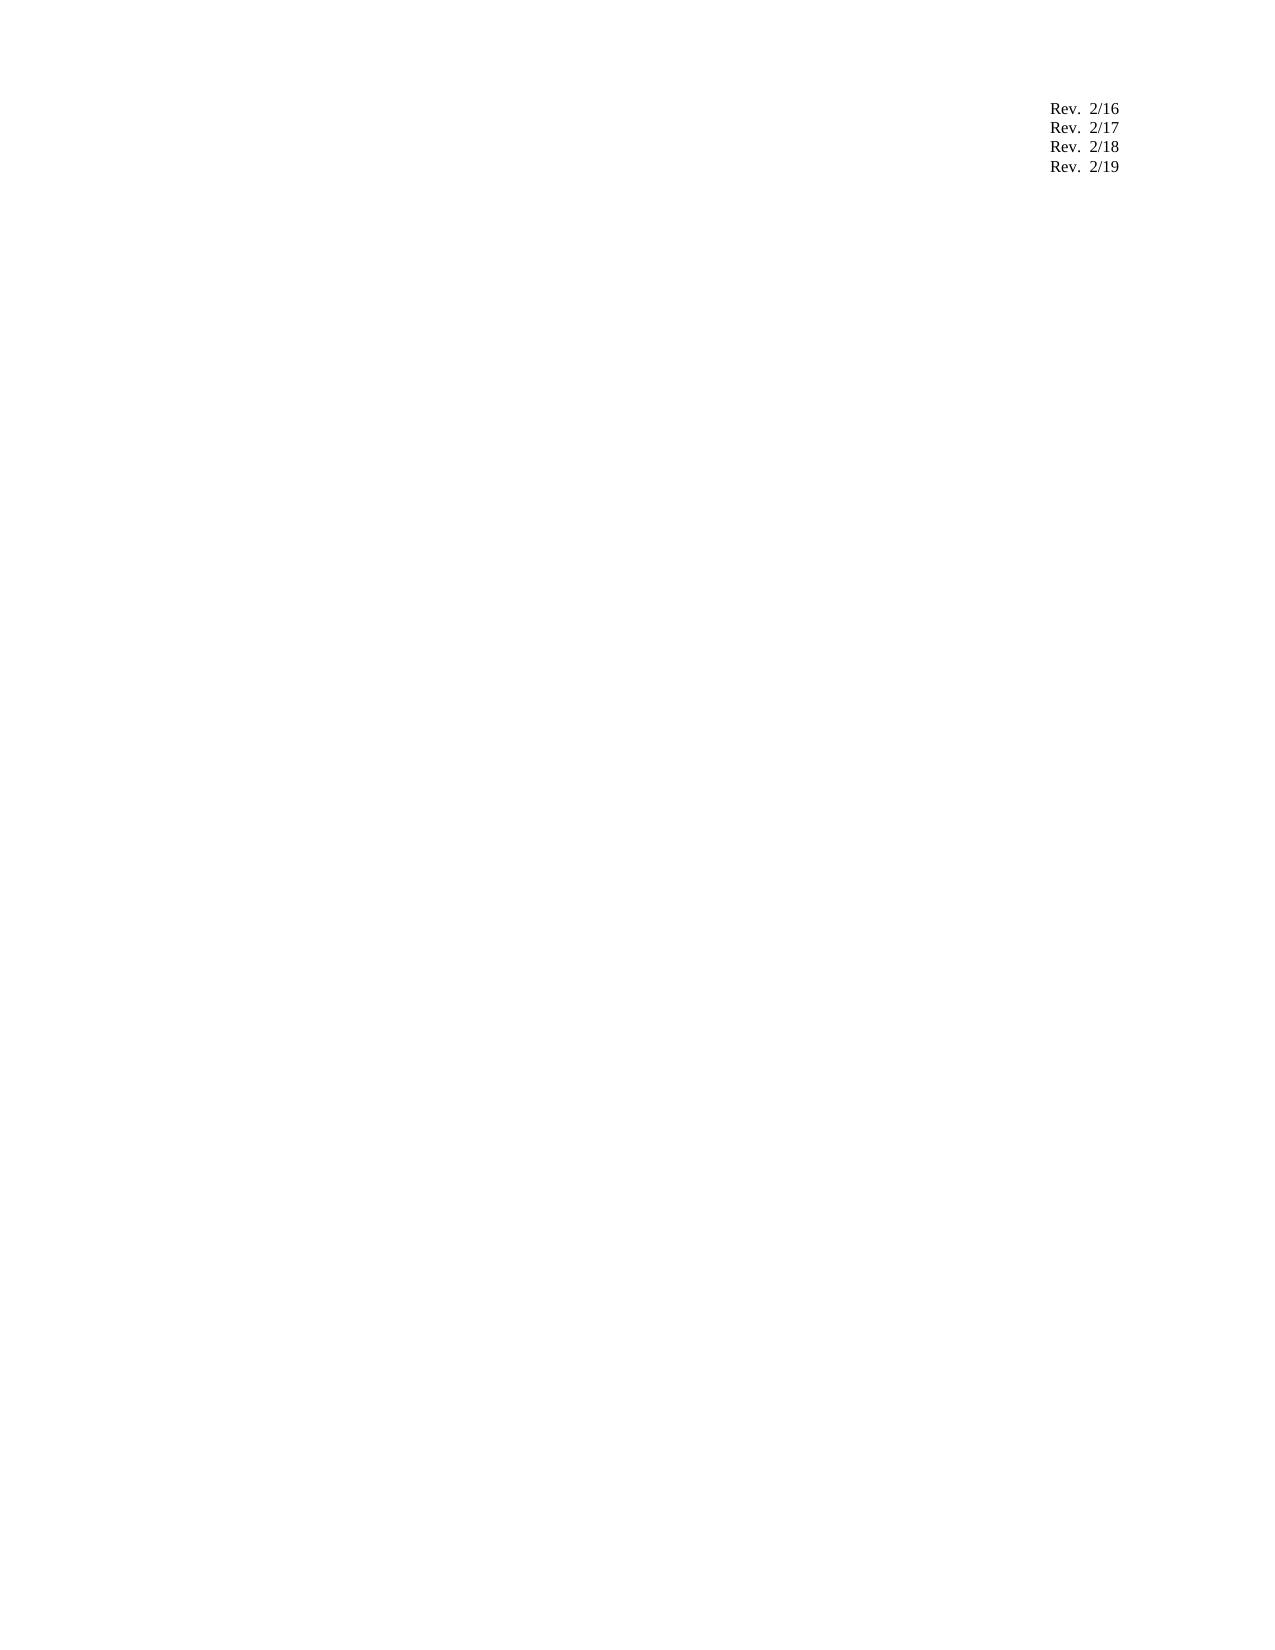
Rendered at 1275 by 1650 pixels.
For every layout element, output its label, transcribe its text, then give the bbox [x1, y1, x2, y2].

text Rev. 2/16 [150, 99, 1125, 118]
text Rev. 2/19 [150, 156, 1125, 176]
text Rev. 2/17 [150, 118, 1125, 137]
text Rev. 2/18 [150, 137, 1125, 156]
